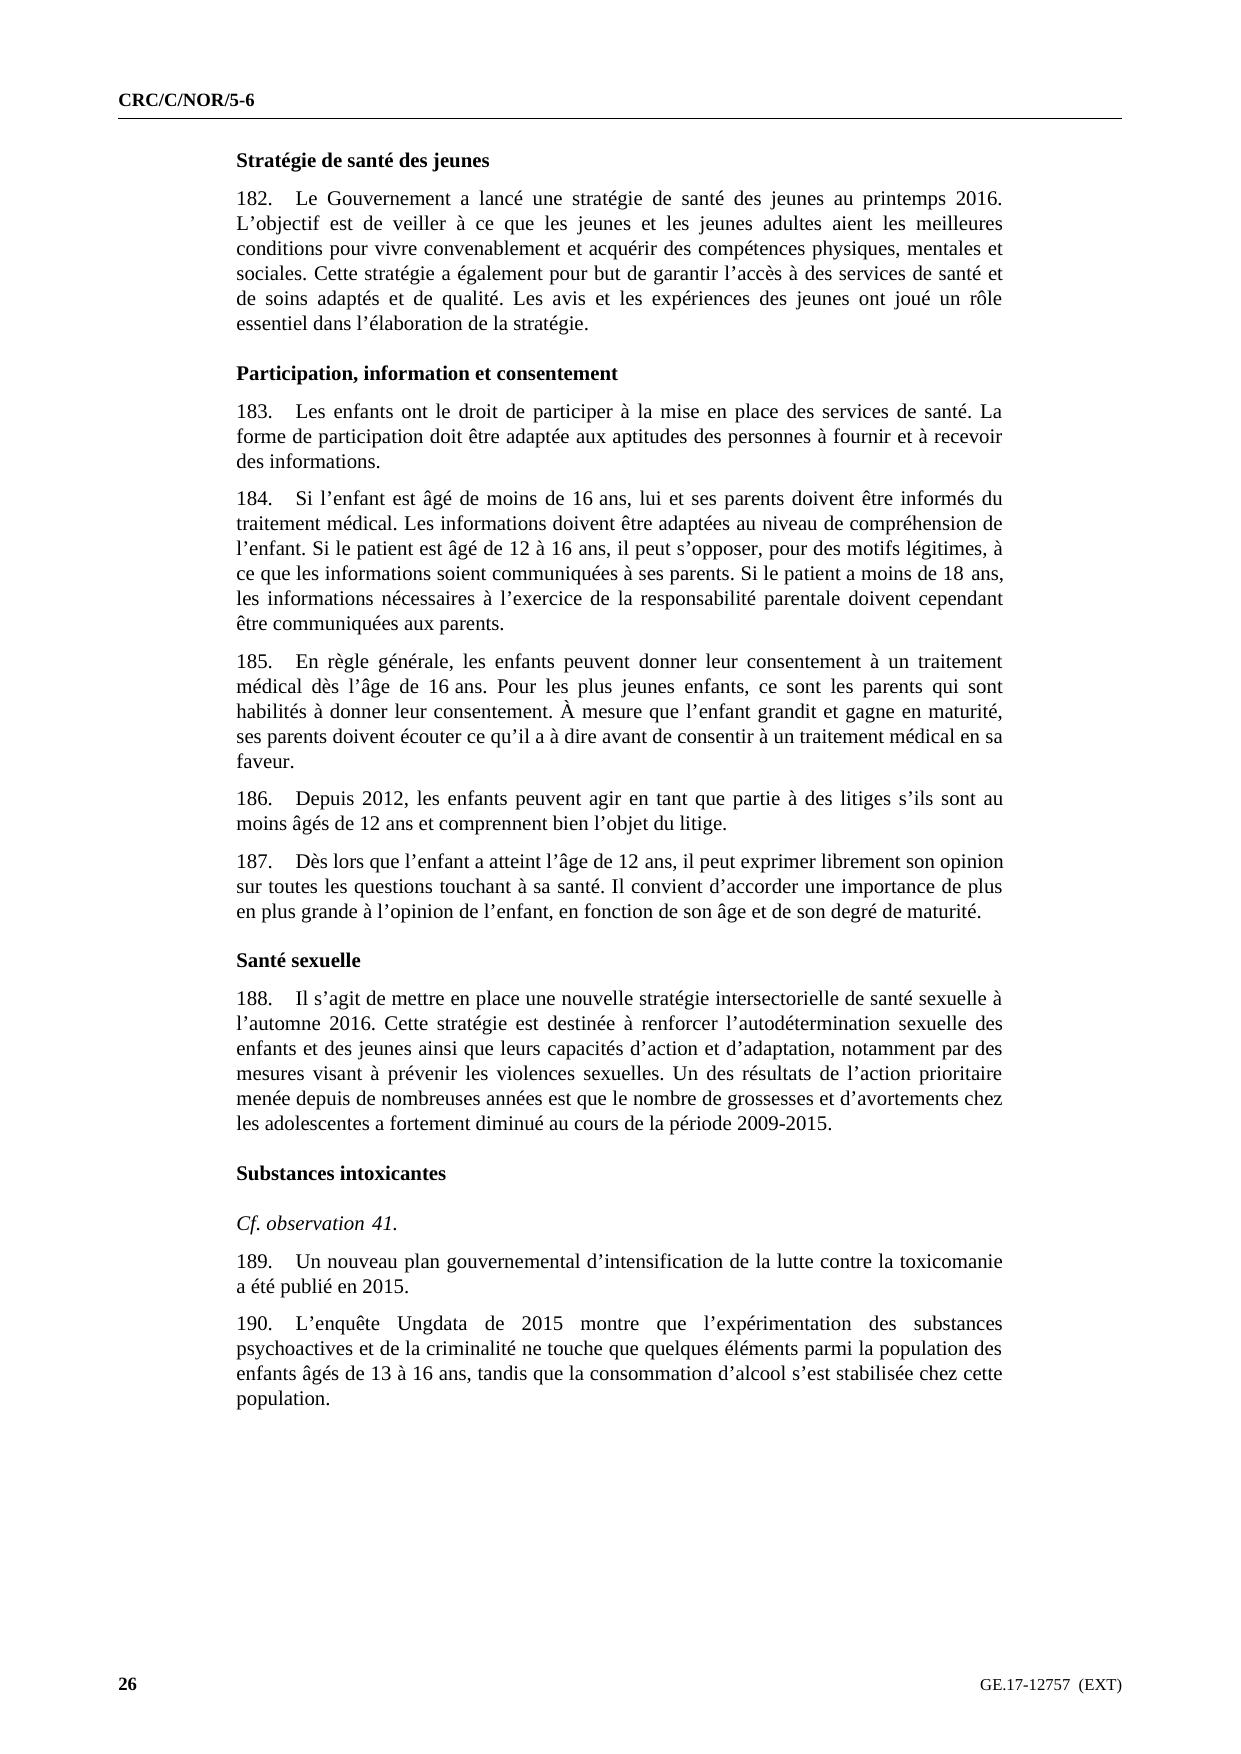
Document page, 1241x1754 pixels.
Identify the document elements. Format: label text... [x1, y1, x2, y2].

text Participation, information et consentement [118, 360, 1004, 385]
text 183. Les enfants ont le droit de participer à la mise en place des services de santé. La forme de participation doit être adaptée aux aptitudes des personnes à fournir et à recevoir des informations. [236, 398, 1004, 473]
text 188. Il s’agit de mettre en place une nouvelle stratégie intersectorielle de santé sexuelle à l’automne 2016. Cette stratégie est destinée à renforcer l’autodétermination sexuelle des enfants et des jeunes ainsi que leurs capacités d’action et d’adaptation, notamment par des mesures visant à prévenir les violences sexuelles. Un des résultats de l’action prioritaire menée depuis de nombreuses années est que le nombre de grossesses et d’avortements chez les adolescentes a fortement diminué au cours de la période 2009-2015. [236, 985, 1004, 1135]
text 184. Si l’enfant est âgé de moins de 16 ans, lui et ses parents doivent être informés du traitement médical. Les informations doivent être adaptées au niveau de compréhension de l’enfant. Si le patient est âgé de 12 à 16 ans, il peut s’opposer, pour des motifs légitimes, à ce que les informations soient communiquées à ses parents. Si le patient a moins de 18 ans, les informations nécessaires à l’exercice de la responsabilité parentale doivent cependant être communiquées aux parents. [236, 485, 1004, 635]
text 187. Dès lors que l’enfant a atteint l’âge de 12 ans, il peut exprimer librement son opinion sur toutes les questions touchant à sa santé. Il convient d’accorder une importance de plus en plus grande à l’opinion de l’enfant, en fonction de son âge et de son degré de maturité. [236, 848, 1004, 923]
text Substances intoxicantes [118, 1160, 1004, 1185]
text 189. Un nouveau plan gouvernemental d’intensification de la lutte contre la toxicomanie a été publié en 2015. [236, 1248, 1004, 1298]
text Stratégie de santé des jeunes [118, 148, 1004, 173]
text 186. Depuis 2012, les enfants peuvent agir en tant que partie à des litiges s’ils sont au moins âgés de 12 ans et comprennent bien l’objet du litige. [236, 785, 1004, 835]
text 185. En règle générale, les enfants peuvent donner leur consentement à un traitement médical dès l’âge de 16 ans. Pour les plus jeunes enfants, ce sont les parents qui sont habilités à donner leur consentement. À mesure que l’enfant grandit et gagne en maturité, ses parents doivent écouter ce qu’il a à dire avant de consentir à un traitement médical en sa faveur. [236, 648, 1004, 773]
text 190. L’enquête Ungdata de 2015 montre que l’expérimentation des substances psychoactives et de la criminalité ne touche que quelques éléments parmi la population des enfants âgés de 13 à 16 ans, tandis que la consommation d’alcool s’est stabilisée chez cette population. [236, 1310, 1004, 1410]
text Cf. observation 41. [118, 1210, 1004, 1235]
text Santé sexuelle [118, 948, 1004, 973]
text 182. Le Gouvernement a lancé une stratégie de santé des jeunes au printemps 2016. L’objectif est de veiller à ce que les jeunes et les jeunes adultes aient les meilleures conditions pour vivre convenablement et acquérir des compétences physiques, mentales et sociales. Cette stratégie a également pour but de garantir l’accès à des services de santé et de soins adaptés et de qualité. Les avis et les expériences des jeunes ont joué un rôle essentiel dans l’élaboration de la stratégie. [236, 185, 1004, 335]
